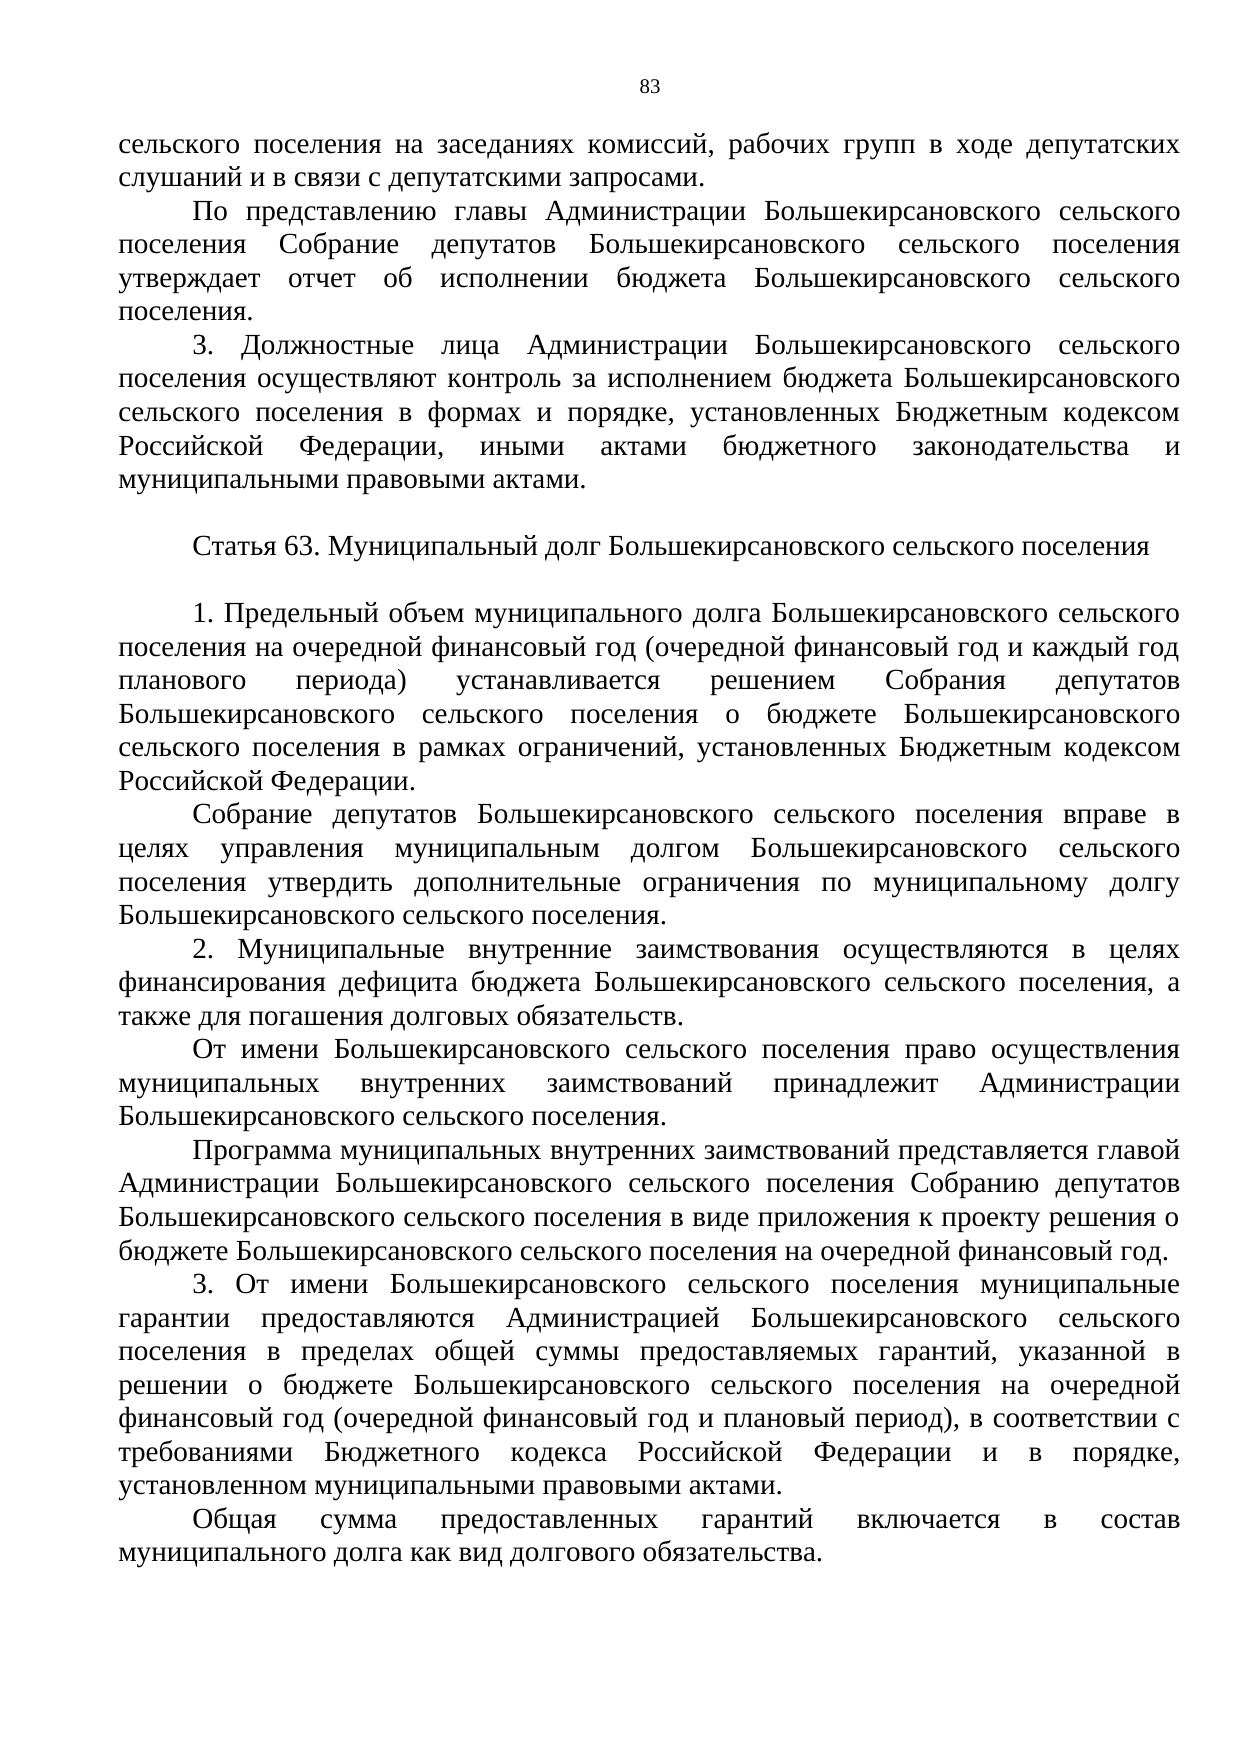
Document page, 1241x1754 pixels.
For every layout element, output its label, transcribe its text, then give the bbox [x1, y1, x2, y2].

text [118, 126, 1181, 193]
text Статья 63. Муниципальный долг Большекирсановского сельского поселения [118, 528, 1181, 562]
text Программа муниципальных внутренних заимствований представляется главой Администрации Большекирсановского сельского поселения Собранию депутатов Большекирсановского сельского поселения в виде приложения к проекту решения о бюджете Большекирсановского сельского поселения на очередной финансовый год. [118, 1132, 1181, 1266]
text 1. Предельный объем муниципального долга Большекирсановского сельского поселения на очередной финансовый год (очередной финансовый год и каждый год планового периода) устанавливается решением Собрания депутатов Большекирсановского сельского поселения о бюджете Большекирсановского сельского поселения в рамках ограничений, установленных Бюджетным кодексом Российской Федерации. [118, 595, 1181, 797]
text 2. Муниципальные внутренние заимствования осуществляются в целях финансирования дефицита бюджета Большекирсановского сельского поселения, а также для погашения долговых обязательств. [118, 931, 1181, 1031]
text По представлению главы Администрации Большекирсановского сельского поселения Собрание депутатов Большекирсановского сельского поселения утверждает отчет об исполнении бюджета Большекирсановского сельского поселения. [118, 193, 1181, 327]
text От имени Большекирсановского сельского поселения право осуществления муниципальных внутренних заимствований принадлежит Администрации Большекирсановского сельского поселения. [118, 1031, 1181, 1132]
text Общая сумма предоставленных гарантий включается в состав муниципального долга как вид долгового обязательства. [118, 1501, 1181, 1568]
text 3. От имени Большекирсановского сельского поселения муниципальные гарантии предоставляются Администрацией Большекирсановского сельского поселения в пределах общей суммы предоставляемых гарантий, указанной в решении о бюджете Большекирсановского сельского поселения на очередной финансовый год (очередной финансовый год и плановый период), в соответствии с требованиями Бюджетного кодекса Российской Федерации и в порядке, установленном муниципальными правовыми актами. [118, 1266, 1181, 1501]
text Собрание депутатов Большекирсановского сельского поселения вправе в целях управления муниципальным долгом Большекирсановского сельского поселения утвердить дополнительные ограничения по муниципальному долгу Большекирсановского сельского поселения. [118, 797, 1181, 931]
text 3. Должностные лица Администрации Большекирсановского сельского поселения осуществляют контроль за исполнением бюджета Большекирсановского сельского поселения в формах и порядке, установленных Бюджетным кодексом Российской Федерации, иными актами бюджетного законодательства и муниципальными правовыми актами. [118, 327, 1181, 495]
